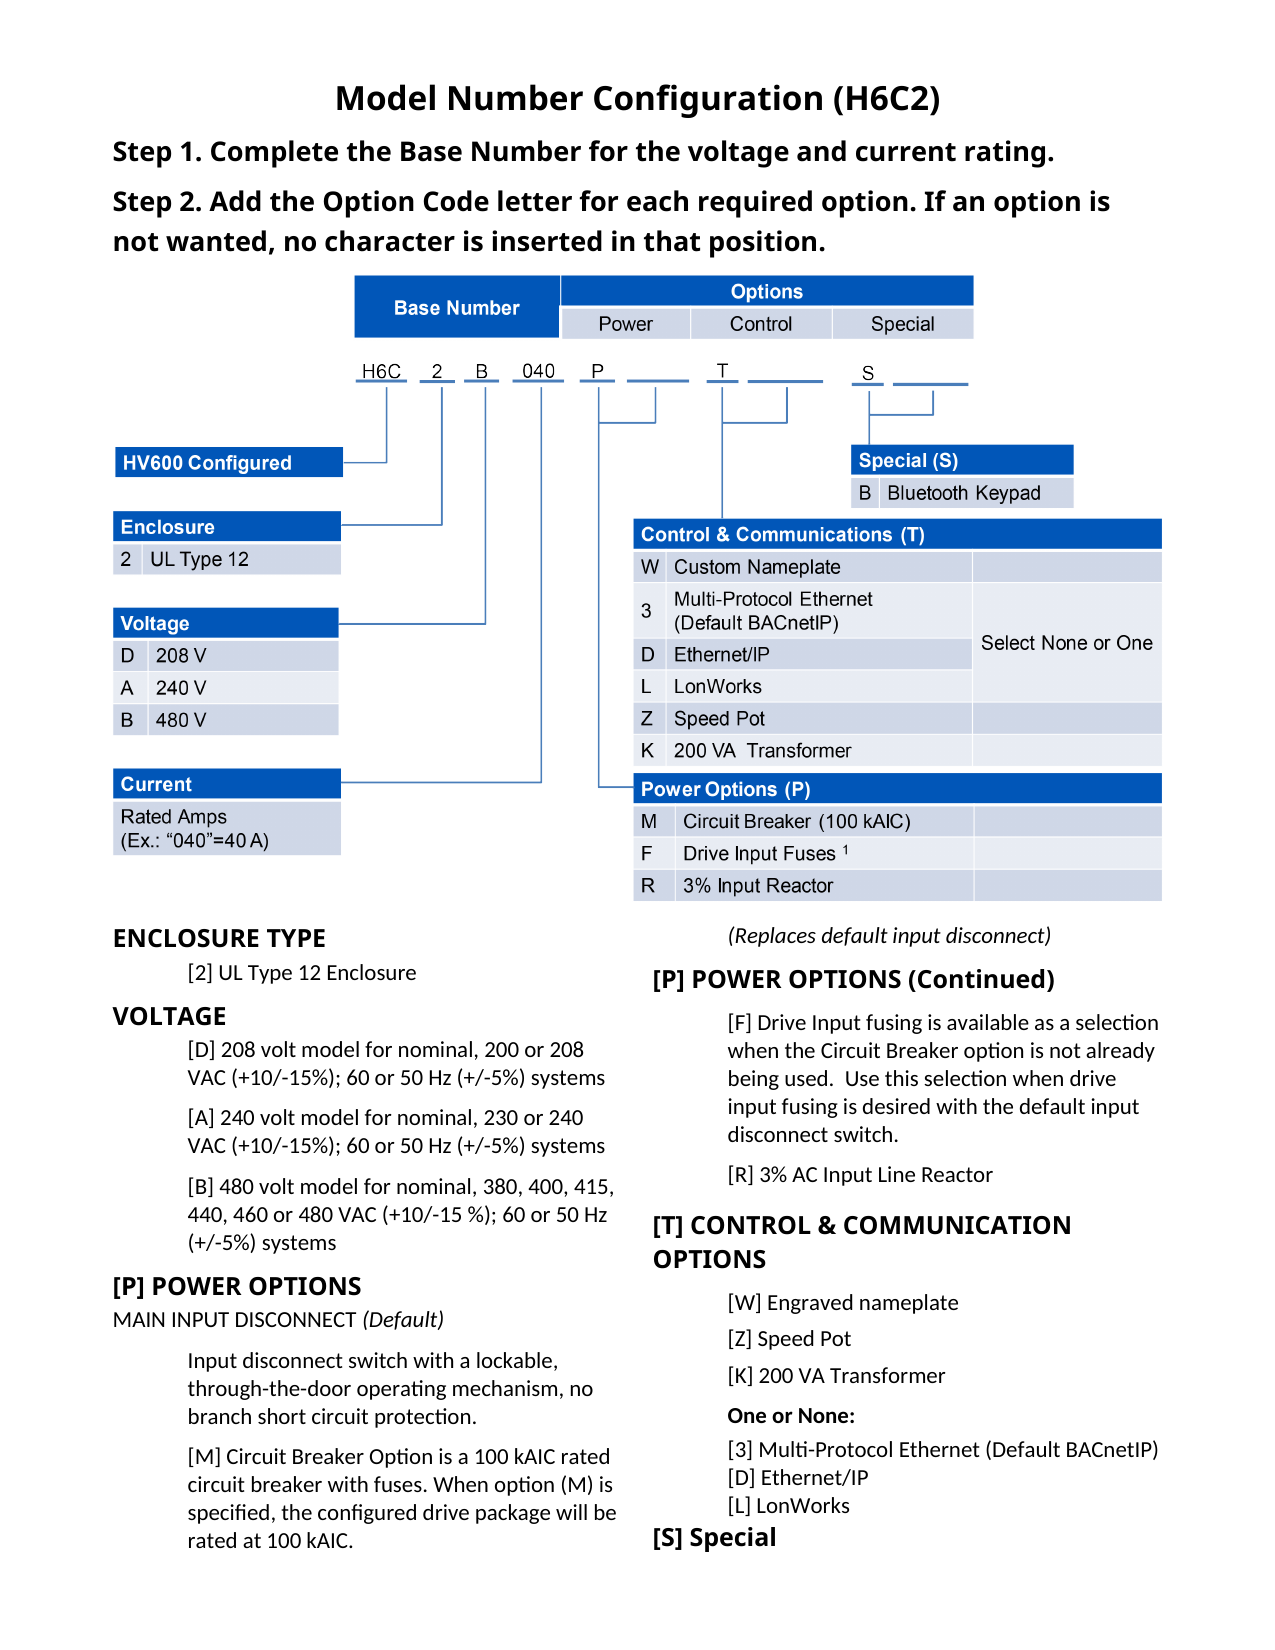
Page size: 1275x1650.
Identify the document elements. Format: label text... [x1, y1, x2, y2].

subtitle [P] POWER OPTIONS [112, 1268, 622, 1303]
list [F] Drive Input fusing is available as a selection when the Circuit Breaker option is not already being used. Use this selection when drive input fusing is desired with the default input disconnect switch. [727, 1008, 1162, 1148]
list [3] Multi-Protocol Ethernet (Default BACnetIP) [727, 1436, 1162, 1463]
list [L] LonWorks [727, 1492, 1162, 1519]
subtitle Model Number Configuration (H6C2) [112, 75, 1162, 120]
list Input disconnect switch with a lockable, through-the-door operating mechanism, no branch short circuit protection. [187, 1346, 622, 1430]
list One or None: [727, 1401, 1162, 1429]
list [B] 480 volt model for nominal, 380, 400, 415, 440, 460 or 480 VAC (+10/-15 %); 60 or 50 Hz (+/-5%) systems [187, 1172, 622, 1256]
list [2] UL Type 12 Enclosure [187, 958, 622, 986]
list [A] 240 volt model for nominal, 230 or 240 VAC (+10/-15%); 60 or 50 Hz (+/-5%) systems [187, 1103, 622, 1159]
list [K] 200 VA Transformer [727, 1361, 1162, 1389]
list rated at 100 kAIC. [187, 1526, 622, 1554]
list [M] Circuit Breaker Option is a 100 kAIC rated circuit breaker with fuses. When option (M) is specified, the configured drive package will be [187, 1442, 622, 1526]
list [Z] Speed Pot [727, 1324, 1162, 1352]
subtitle VOLTAGE [112, 998, 622, 1032]
subtitle Step 2. Add the Option Code letter for each required option. If an option is not wanted, no character is inserted in that position. [112, 182, 1162, 259]
subtitle ENCLOSURE TYPE [112, 921, 622, 955]
list (Replaces default input disconnect) [727, 921, 1162, 949]
subtitle [S] Special [652, 1519, 1162, 1554]
text MAIN INPUT DISCONNECT (Default) [112, 1305, 622, 1333]
text [P] POWER OPTIONS (Continued) [652, 961, 1162, 995]
list [D] Ethernet/IP [727, 1463, 1162, 1492]
subtitle [T] CONTROL & COMMUNICATION OPTIONS [652, 1207, 1162, 1276]
subtitle Step 1. Complete the Base Number for the voltage and current rating. [112, 133, 1162, 170]
picture [112, 274, 1163, 902]
list [W] Engraved nameplate [727, 1288, 1162, 1316]
list [D] 208 volt model for nominal, 200 or 208 VAC (+10/-15%); 60 or 50 Hz (+/-5%) systems [187, 1035, 622, 1091]
list [R] 3% AC Input Line Reactor [727, 1161, 1162, 1188]
